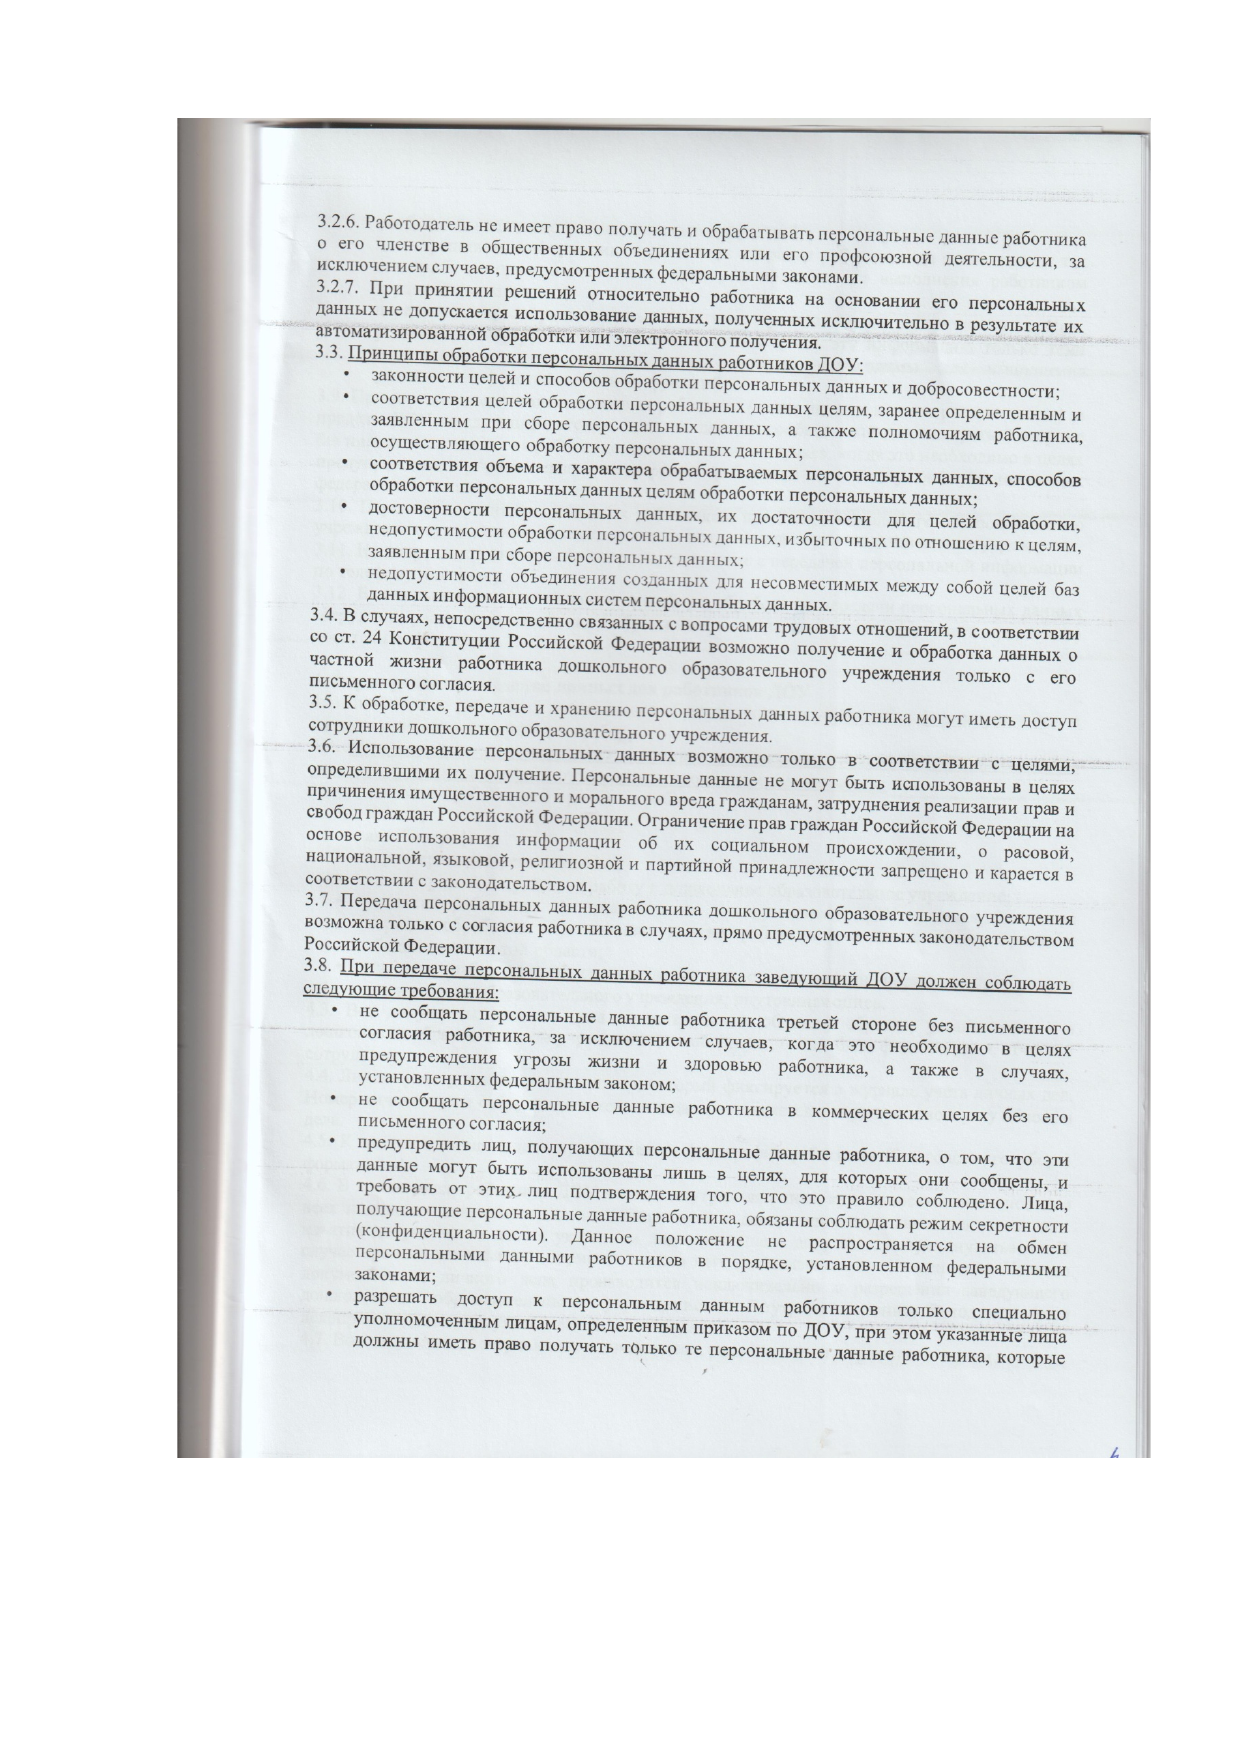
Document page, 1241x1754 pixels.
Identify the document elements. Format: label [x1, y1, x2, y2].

picture [177, 118, 1151, 1458]
